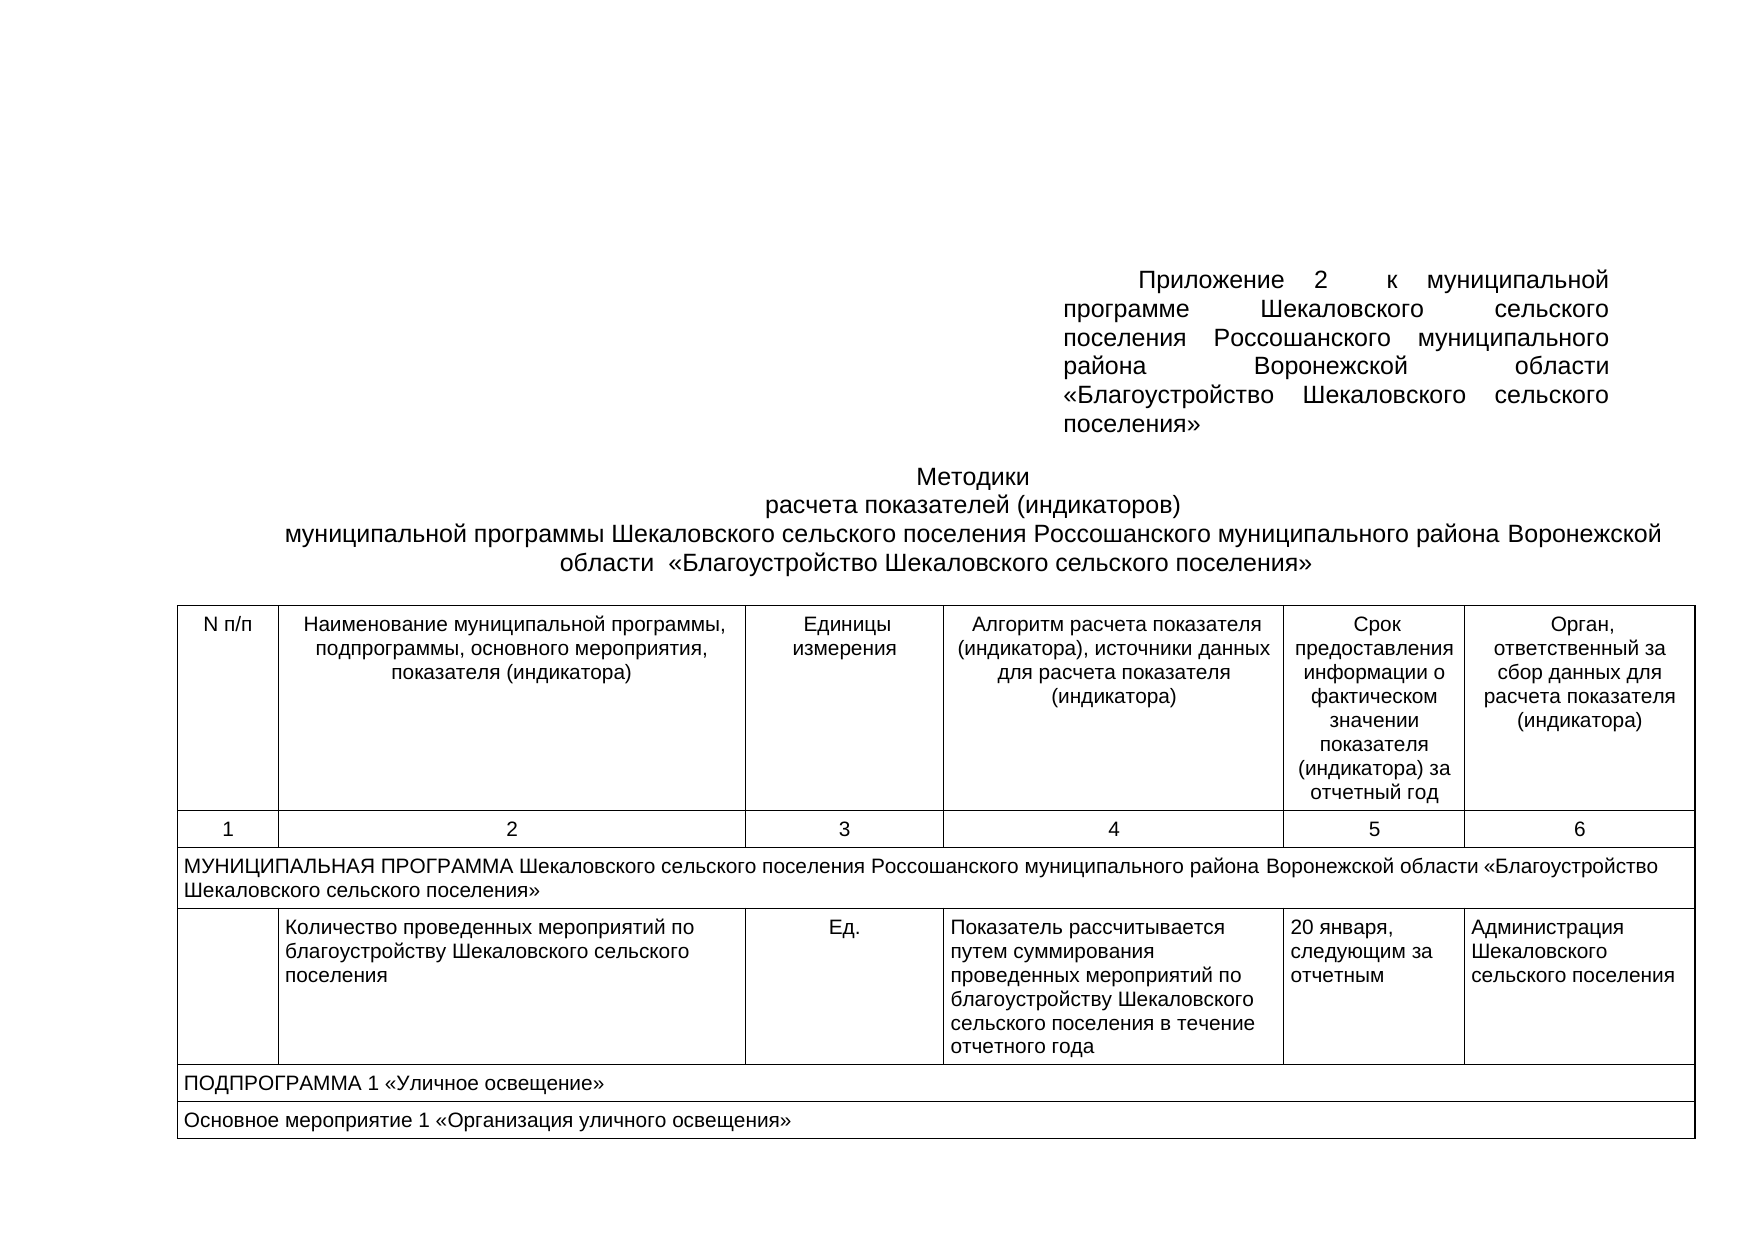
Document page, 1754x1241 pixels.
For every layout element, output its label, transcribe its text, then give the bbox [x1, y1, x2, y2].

table_header Единицы измерения [746, 606, 943, 810]
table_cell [1465, 909, 1694, 1064]
table_header Срок предоставления информации о фактическом значении показателя (индикатора) за отчетный год [1284, 606, 1464, 810]
table_cell МУНИЦИПАЛЬНАЯ ПРОГРАММА Шекаловского сельского поселения Россошанского муниципального района Воронежской области «Благоустройство Шекаловского сельского поселения» [178, 848, 1694, 907]
table_header N п/п [178, 606, 278, 810]
table_header Алгоритм расчета показателя (индикатора), источники данных для расчета показателя (индикатора) [944, 606, 1283, 810]
text Приложение 2 к муниципальной программе Шекаловского сельского поселения Россошанского муниципального района Воронежской области «Благоустройство Шекаловского сельского поселения» [1063, 265, 1609, 437]
table_cell 1 [178, 811, 278, 847]
table_cell Основное мероприятие 1 «Организация уличного освещения» [178, 1102, 1694, 1138]
table_cell 2 [279, 811, 745, 847]
table_cell Показатель рассчитывается путем суммирования проведенных мероприятий по благоустройству Шекаловского сельского поселения в течение отчетного года [944, 909, 1283, 1064]
table_header Наименование муниципальной программы, подпрограммы, основного мероприятия, показателя (индикатора) [279, 606, 745, 810]
table_cell 4 [944, 811, 1283, 847]
text Методики [177, 461, 1695, 490]
table_header Орган, ответственный за сбор данных для расчета показателя (индикатора) [1465, 606, 1694, 810]
table_cell 5 [1284, 811, 1464, 847]
table_cell Количество проведенных мероприятий по благоустройству Шекаловского сельского поселения [279, 909, 745, 1064]
text муниципальной программы Шекаловского сельского поселения Россошанского муниципального района Воронежской области «Благоустройство Шекаловского сельского поселения» [177, 519, 1695, 576]
table_cell 6 [1465, 811, 1694, 847]
table_cell Ед. [746, 909, 943, 1064]
table_cell ПОДПРОГРАММА 1 «Уличное освещение» [178, 1065, 1694, 1101]
table_cell 3 [746, 811, 943, 847]
text расчета показателей (индикаторов) [177, 490, 1695, 519]
table_cell 20 января, следующим за отчетным [1284, 909, 1464, 1064]
table_cell [178, 909, 278, 1064]
